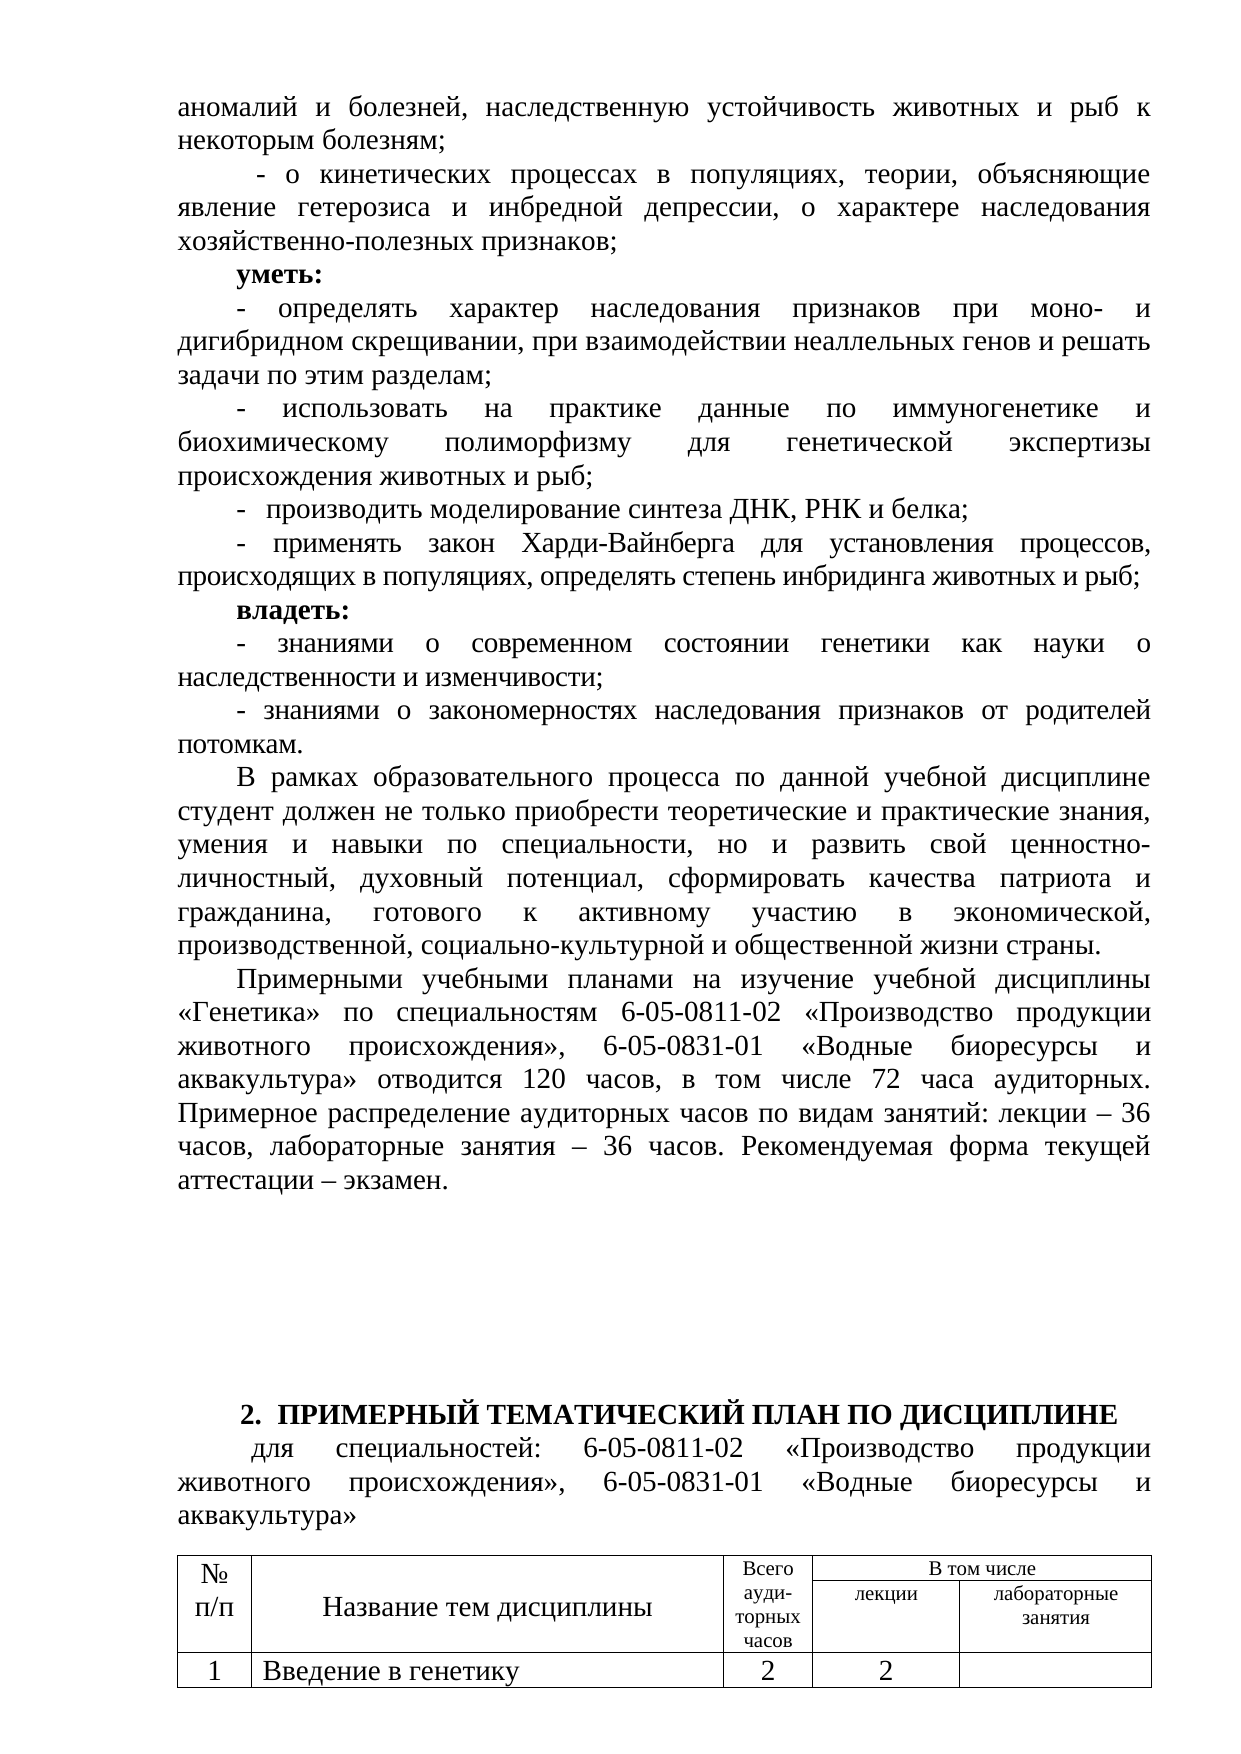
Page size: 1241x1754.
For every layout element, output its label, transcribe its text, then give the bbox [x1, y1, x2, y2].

text для специальностей: 6-05-0811-02 «Производство продукции животного происхождения», 6-05-0831-01 «Водные биоресурсы и аквакультура» [177, 1430, 1152, 1531]
text В рамках образовательного процесса по данной учебной дисциплине студент должен не только приобрести теоретические и практические знания, умения и навыки по специальности, но и развить свой ценностно-личностный, духовный потенциал, сформировать качества патриота и гражданина, готового к активному участию в экономической, производственной, социально-культурной и общественной жизни страны. [177, 759, 1152, 961]
table_cell 1 [178, 1653, 251, 1687]
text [177, 89, 1152, 156]
text - знаниями о современном состоянии генетики как науки о наследственности и изменчивости; [177, 625, 1152, 692]
text - применять закон Харди-Вайнберга для установления процессов, происходящих в популяциях, определять степень инбридинга животных и рыб; [177, 525, 1152, 592]
table_header В том числе [813, 1556, 1151, 1580]
table_cell Введение в генетику [252, 1653, 723, 1687]
table_cell лабораторные занятия [960, 1581, 1151, 1652]
list производить моделирование синтеза ДНК, РНК и белка; [177, 491, 1152, 525]
table_cell лекции [813, 1581, 959, 1652]
table_header Название тем дисциплины [252, 1556, 723, 1652]
list ПРИМЕРНЫЙ ТЕМАТИЧЕСКИЙ ПЛАН ПО ДИСЦИПЛИНЕ [207, 1397, 1152, 1430]
text уметь: [177, 256, 1152, 290]
text - знаниями о закономерностях наследования признаков от родителей потомкам. [177, 692, 1152, 759]
table_cell [960, 1653, 1151, 1687]
table_cell 2 [724, 1653, 812, 1687]
text - определять характер наследования признаков при моно- и дигибридном скрещивании, при взаимодействии неаллельных генов и решать задачи по этим разделам; [177, 290, 1152, 391]
text владеть: [177, 592, 1152, 625]
text - использовать на практике данные по иммуногенетике и биохимическому полиморфизму для генетической экспертизы происхождения животных и рыб; [177, 391, 1152, 491]
text Примерными учебными планами на изучение учебной дисциплины «Генетика» по специальностям 6-05-0811-02 «Производство продукции животного происхождения», 6-05-0831-01 «Водные биоресурсы и аквакультура» отводится 120 часов, в том числе 72 часа аудиторных. Примерное распределение аудиторных часов по видам занятий: лекции – 36 часов, лабораторные занятия – 36 часов. Рекомендуемая форма текущей аттестации – экзамен. [177, 961, 1152, 1196]
table_header Всего ауди-торных часов [724, 1556, 812, 1652]
table_header № п/п [178, 1556, 251, 1652]
text - о кинетических процессах в популяциях, теории, объясняющие явление гетерозиса и инбредной депрессии, о характере наследования хозяйственно-полезных признаков; [177, 156, 1152, 256]
table_cell 2 [813, 1653, 959, 1687]
